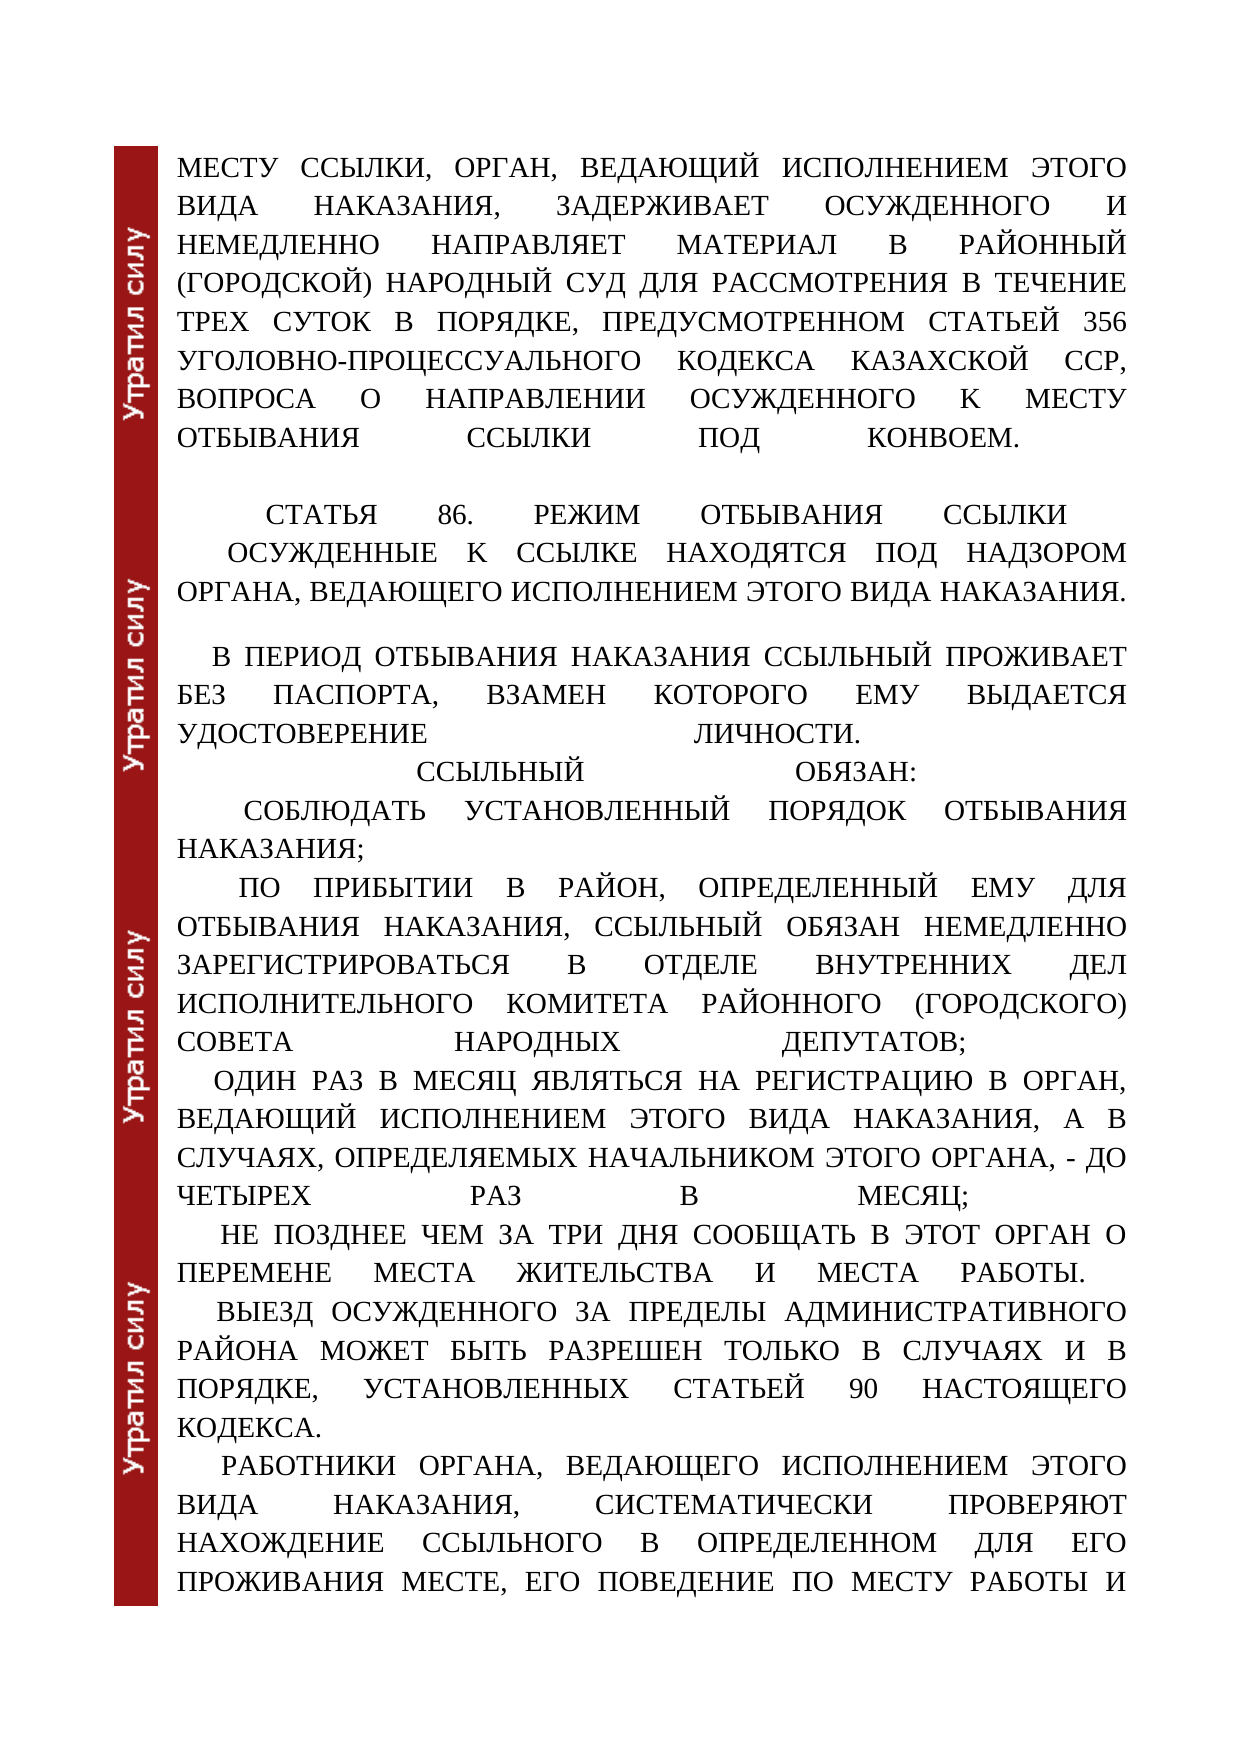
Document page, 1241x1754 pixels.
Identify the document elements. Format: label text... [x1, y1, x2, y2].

picture [114, 146, 158, 150]
picture [114, 1597, 158, 1606]
